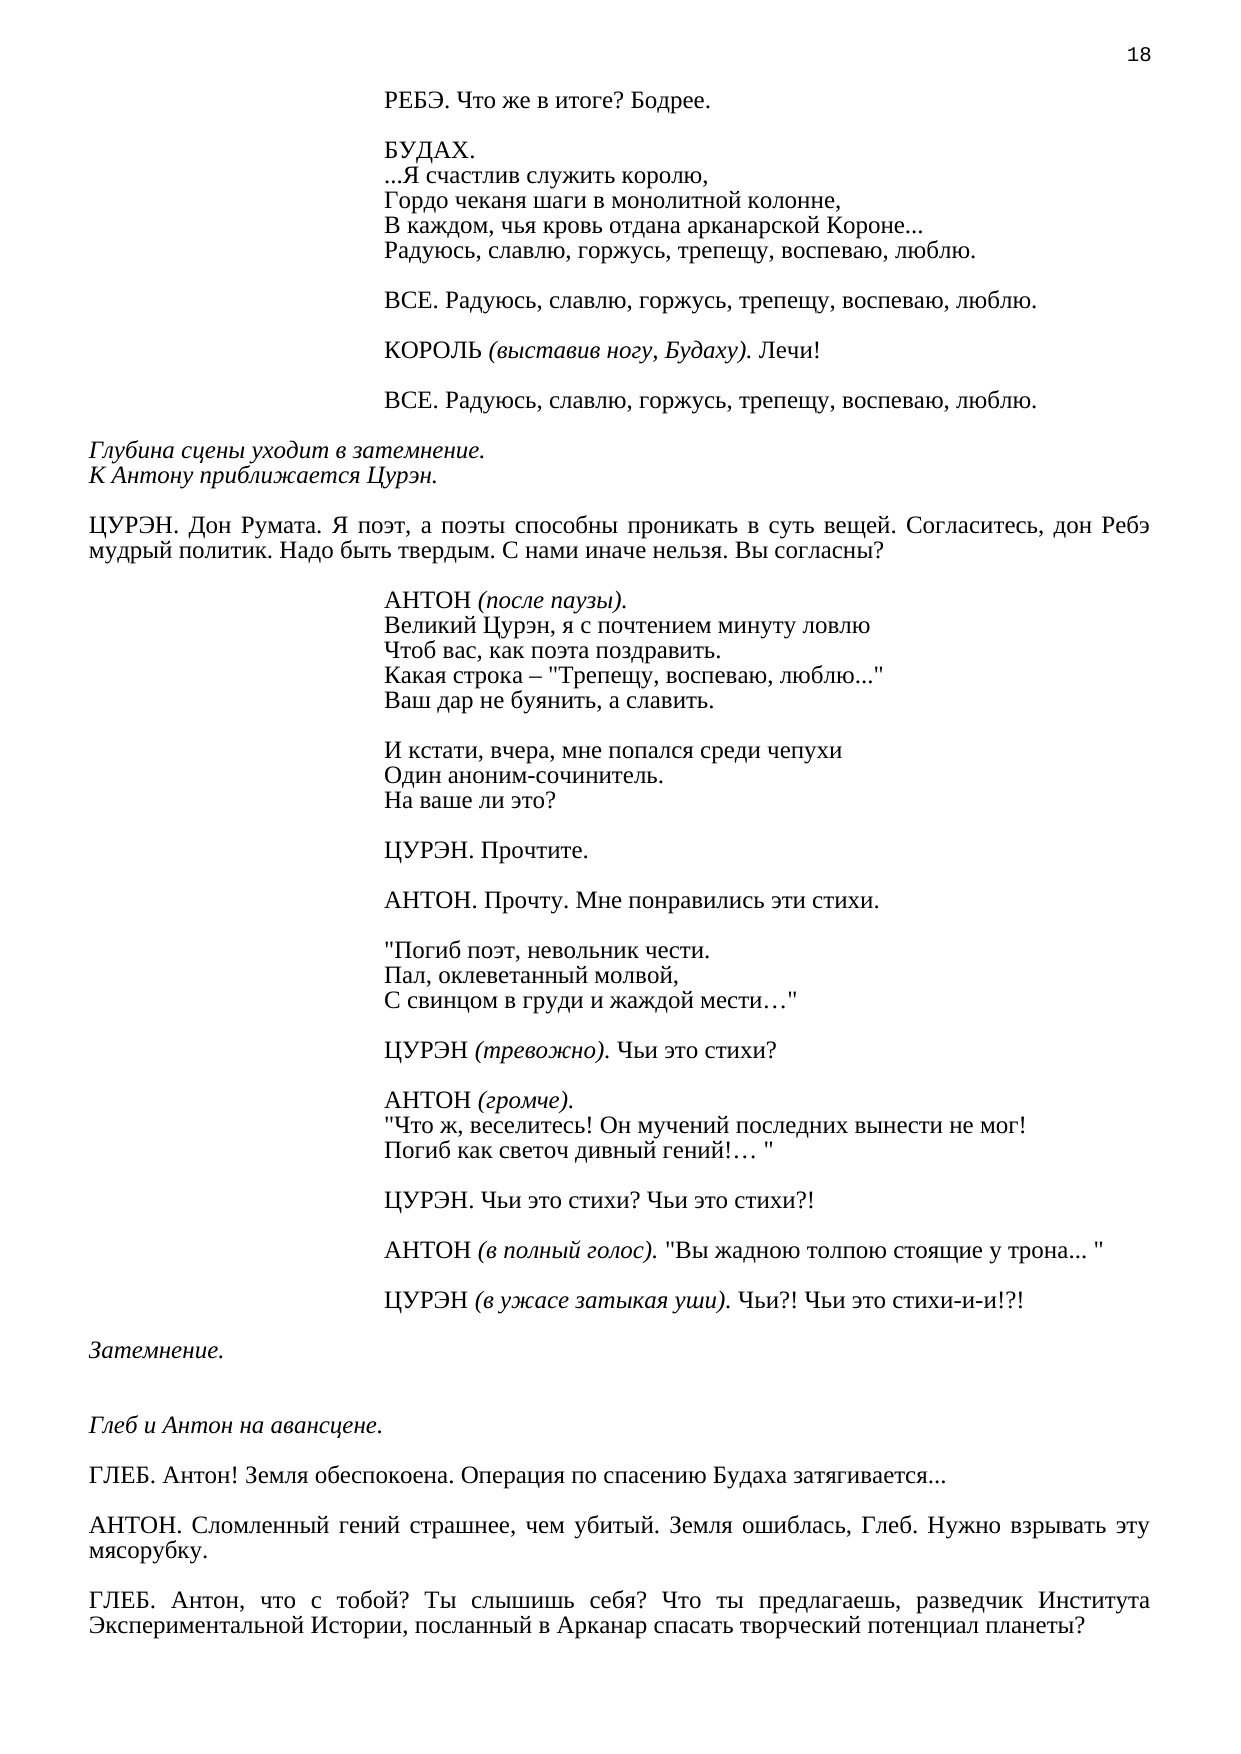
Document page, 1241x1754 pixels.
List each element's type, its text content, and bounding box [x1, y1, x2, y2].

text Гордо чеканя шаги в монолитной колонне, [384, 189, 1152, 214]
text Радуюсь, славлю, горжусь, трепещу, воспеваю, люблю. [384, 239, 1152, 264]
text ГЛЕБ. Антон! Земля обеспокоена. Операция по спасению Будаха затягивается... [89, 1464, 1152, 1489]
text На ваше ли это? [384, 789, 1152, 814]
text Великий Цурэн, я с почтением минуту ловлю [384, 614, 1152, 639]
text КОРОЛЬ (выставив ногу, Будаху). Лечи! [384, 339, 1152, 364]
text АНТОН (в полный голос). "Вы жадною толпою стоящие у трона... " [384, 1239, 1152, 1264]
text Ваш дар не буянить, а славить. [384, 689, 1152, 714]
text ВСЕ. Радуюсь, славлю, горжусь, трепещу, воспеваю, люблю. [384, 389, 1152, 414]
text БУДАХ. [384, 139, 1152, 164]
text ЦУРЭН (тревожно). Чьи это стихи? [384, 1039, 1152, 1064]
text Пал, оклеветанный молвой, [384, 964, 1152, 989]
text ЦУРЭН. Чьи это стихи? Чьи это стихи?! [384, 1189, 1152, 1214]
text Погиб как светоч дивный гений!… " [384, 1139, 1152, 1164]
text АНТОН (после паузы). [384, 589, 1152, 614]
text И кстати, вчера, мне попался среди чепухи [384, 739, 1152, 764]
text АНТОН (громче). [384, 1089, 1152, 1114]
text Один аноним-сочинитель. [384, 764, 1152, 789]
text "Что ж, веселитесь! Он мучений последних вынести не мог! [384, 1114, 1152, 1139]
text С свинцом в груди и жаждой мести…" [384, 989, 1152, 1014]
text ...Я счастлив служить королю, [384, 164, 1152, 189]
text ГЛЕБ. Антон, что с тобой? Ты слышишь себя? Что ты предлагаешь, разведчик Института Экспериментальной Истории, посланный в Арканар спасать творческий потенциал планеты? [89, 1589, 1152, 1639]
text "Погиб поэт, невольник чести. [384, 939, 1152, 964]
text К Антону приближается Цурэн. [89, 464, 1152, 489]
text АНТОН. Сломленный гений страшнее, чем убитый. Земля ошиблась, Глеб. Нужно взрывать эту мясорубку. [89, 1514, 1152, 1564]
text ЦУРЭН. Прочтите. [384, 839, 1152, 864]
text Чтоб вас, как поэта поздравить. [384, 639, 1152, 664]
text Какая строка – "Трепещу, воспеваю, люблю..." [384, 664, 1152, 689]
text В каждом, чья кровь отдана арканарской Короне... [384, 214, 1152, 239]
text ЦУРЭН. Дон Румата. Я поэт, а поэты способны проникать в суть вещей. Согласитесь, дон Ребэ мудрый политик. Надо быть твердым. С нами иначе нельзя. Вы согласны? [89, 514, 1152, 564]
text Глубина сцены уходит в затемнение. [89, 439, 1152, 464]
text ЦУРЭН (в ужасе затыкая уши). Чьи?! Чьи это стихи-и-и!?! [384, 1289, 1152, 1314]
text РЕБЭ. Что же в итоге? Бодрее. [384, 89, 1152, 114]
text Затемнение. [89, 1339, 1152, 1364]
text АНТОН. Прочту. Мне понравились эти стихи. [384, 889, 1152, 914]
text Глеб и Антон на авансцене. [89, 1414, 1152, 1439]
text ВСЕ. Радуюсь, славлю, горжусь, трепещу, воспеваю, люблю. [384, 289, 1152, 314]
